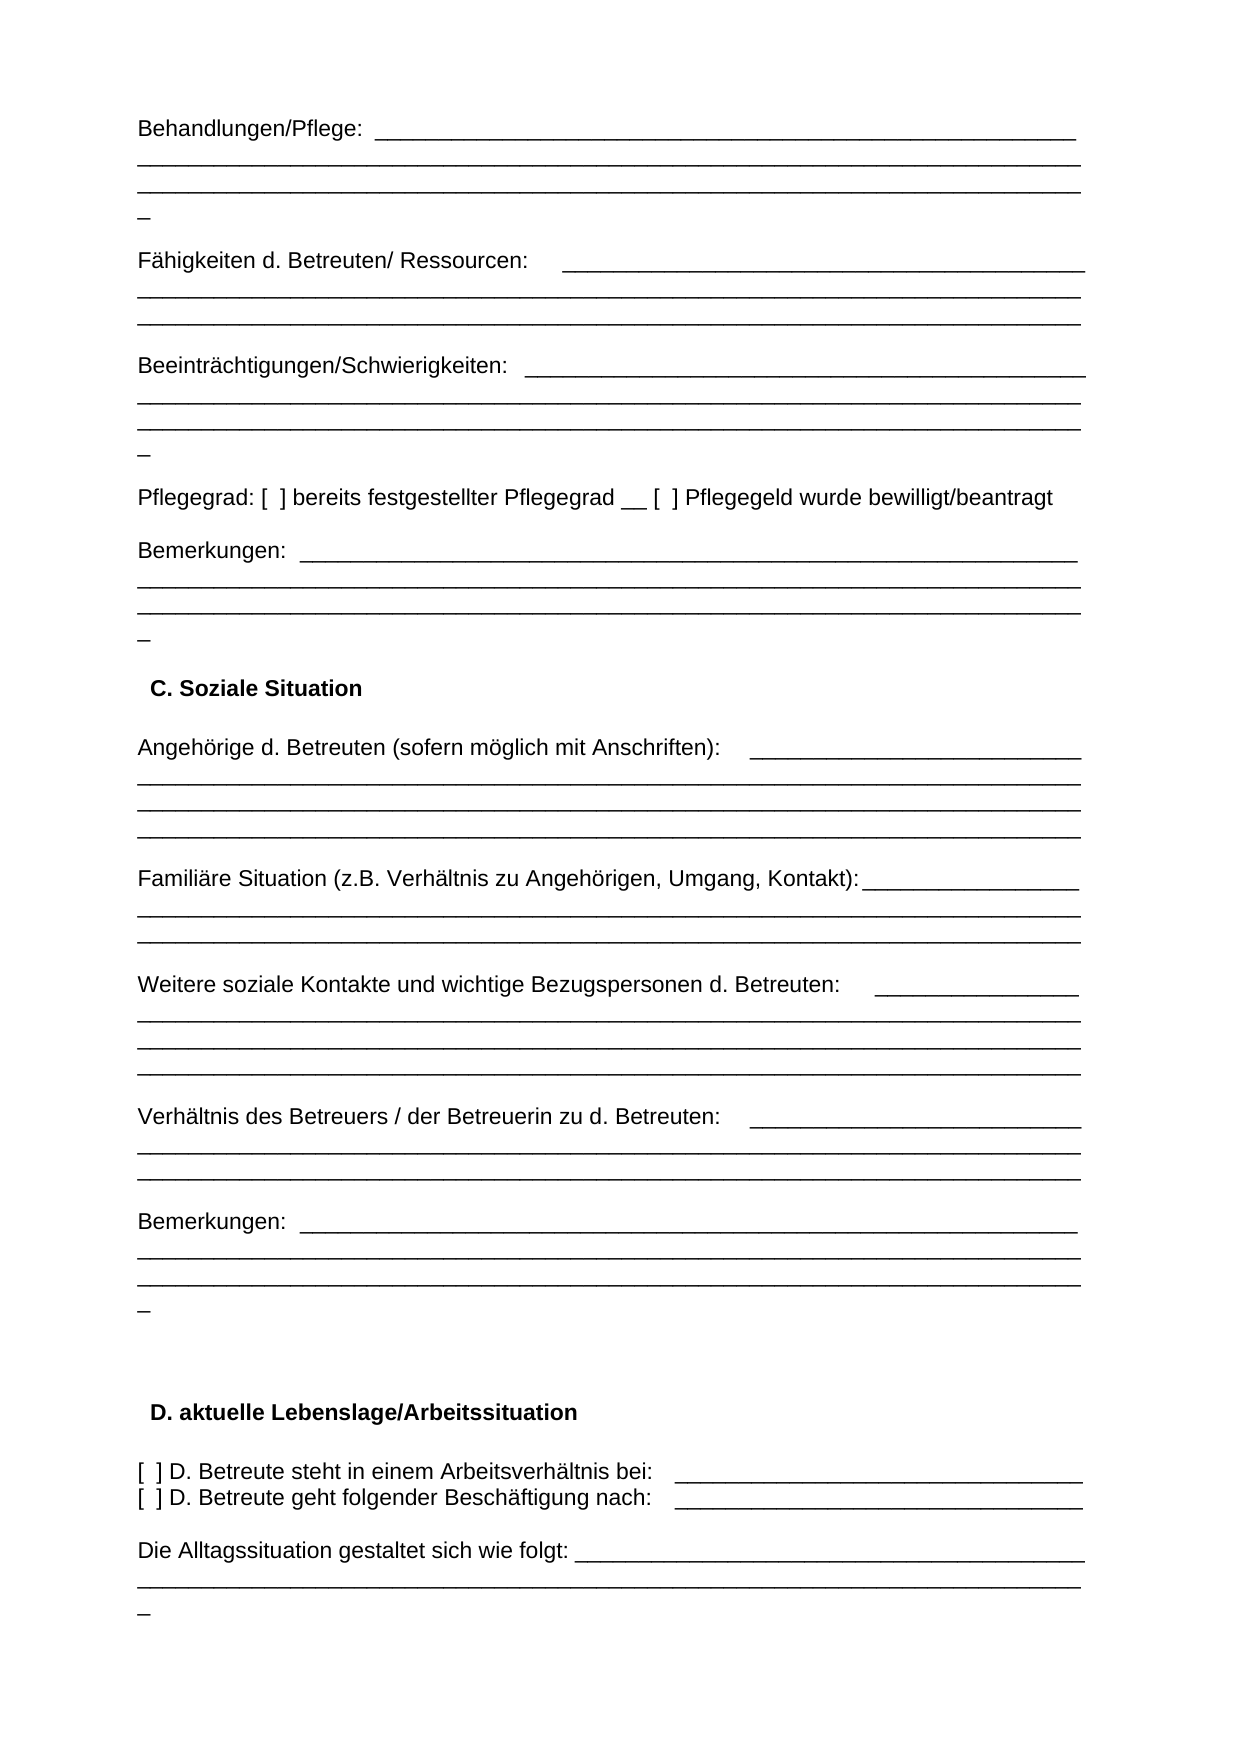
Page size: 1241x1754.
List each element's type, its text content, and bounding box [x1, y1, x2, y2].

text C. Soziale Situation [150, 675, 1121, 701]
text D. aktuelle Lebenslage/Arbeitssituation [150, 1399, 1121, 1425]
table_header [ ] D. Betreute steht in einem Arbeitsverhältnis bei: ________________________________ [ ] D. Betreute geht folgender Beschäftigung nach: ________________________________ Die Alltagssituation gestaltet sich wie folgt: ________________________________________ ___________________________________________________________________________ [131, 1451, 1093, 1648]
table_header Angehörige d. Betreuten (sofern möglich mit Anschriften): __________________________ __________________________________________________________________________ ____________________________________________________________________________________________________________________________________________________ Familiäre Situation (z.B. Verhältnis zu Angehörigen, Umgang, Kontakt): _________________ __________________________________________________________________________ __________________________________________________________________________ Weitere soziale Kontakte und wichtige Bezugspersonen d. Betreuten: ________________ __________________________________________________________________________ __________________________________________________________________________ __________________________________________________________________________ Verhältnis des Betreuers / der Betreuerin zu d. Betreuten: __________________________ __________________________________________________________________________ __________________________________________________________________________ Bemerkungen: _____________________________________________________________ __________________________________________________________________________ ___________________________________________________________________________ [131, 728, 1093, 1346]
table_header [131, 83, 1093, 675]
